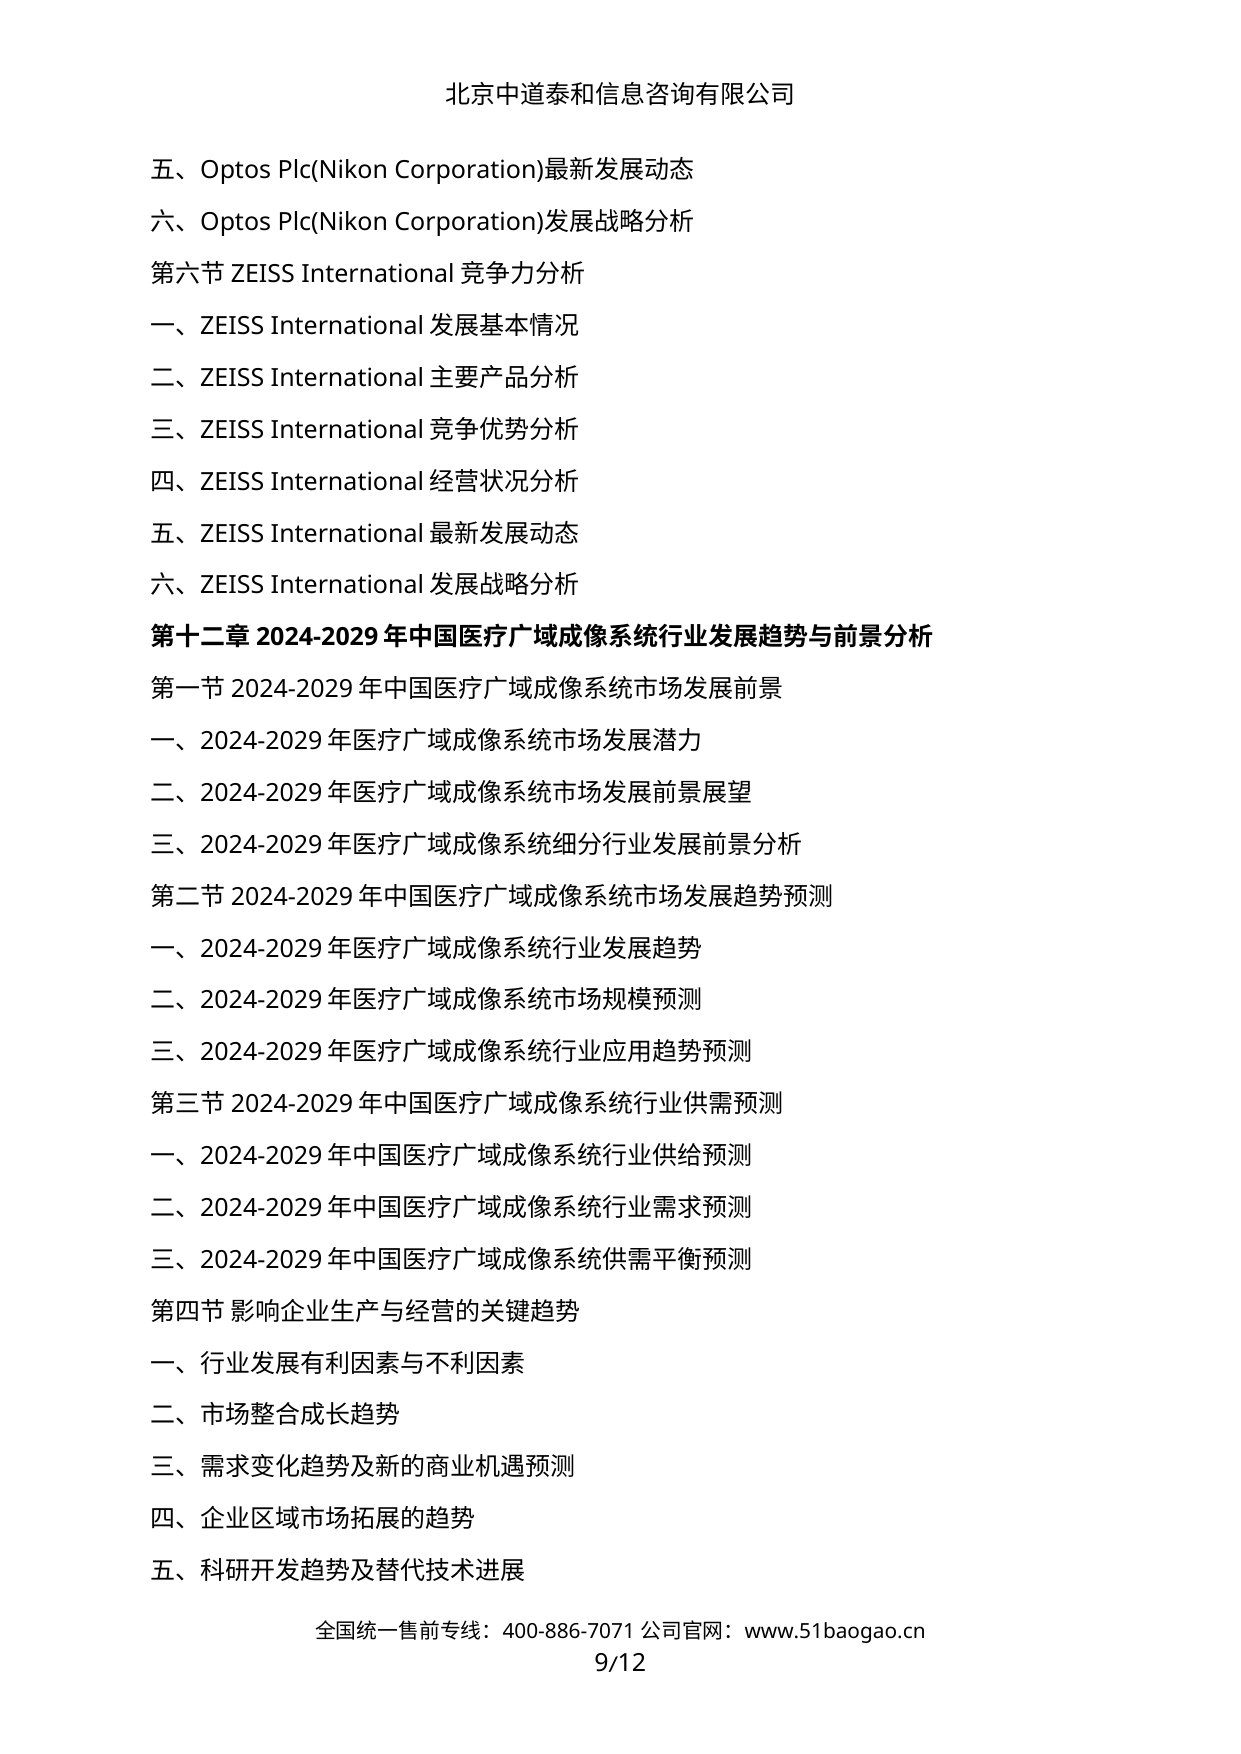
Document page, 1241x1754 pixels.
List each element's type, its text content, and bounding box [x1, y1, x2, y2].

text 六、ZEISS International发展战略分析 [150, 565, 1090, 601]
text 一、2024-2029年医疗广域成像系统行业发展趋势 [150, 928, 1090, 964]
text 二、市场整合成长趋势 [150, 1395, 1090, 1431]
text 四、企业区域市场拓展的趋势 [150, 1499, 1090, 1535]
text 一、ZEISS International发展基本情况 [150, 306, 1090, 342]
text 四、ZEISS International经营状况分析 [150, 461, 1090, 497]
text 三、2024-2029年医疗广域成像系统行业应用趋势预测 [150, 1032, 1090, 1068]
text 三、2024-2029年中国医疗广域成像系统供需平衡预测 [150, 1239, 1090, 1276]
text 一、2024-2029年医疗广域成像系统市场发展潜力 [150, 721, 1090, 757]
text 第六节 ZEISS International竞争力分析 [150, 254, 1090, 290]
text 第三节 2024-2029年中国医疗广域成像系统行业供需预测 [150, 1084, 1090, 1120]
text 五、科研开发趋势及替代技术进展 [150, 1551, 1090, 1587]
text 三、ZEISS International竞争优势分析 [150, 409, 1090, 446]
text 三、2024-2029年医疗广域成像系统细分行业发展前景分析 [150, 824, 1090, 861]
text 六、Optos Plc(Nikon Corporation)发展战略分析 [150, 202, 1090, 238]
text 第一节 2024-2029年中国医疗广域成像系统市场发展前景 [150, 669, 1090, 705]
text 一、行业发展有利因素与不利因素 [150, 1343, 1090, 1379]
text 五、Optos Plc(Nikon Corporation)最新发展动态 [150, 150, 1090, 186]
text 第二节 2024-2029年中国医疗广域成像系统市场发展趋势预测 [150, 876, 1090, 912]
text 三、需求变化趋势及新的商业机遇预测 [150, 1447, 1090, 1483]
text 第四节 影响企业生产与经营的关键趋势 [150, 1291, 1090, 1327]
text 五、ZEISS International最新发展动态 [150, 513, 1090, 549]
text 二、2024-2029年中国医疗广域成像系统行业需求预测 [150, 1187, 1090, 1224]
text 二、2024-2029年医疗广域成像系统市场发展前景展望 [150, 772, 1090, 809]
text 二、2024-2029年医疗广域成像系统市场规模预测 [150, 980, 1090, 1016]
text 二、ZEISS International主要产品分析 [150, 357, 1090, 394]
text 一、2024-2029年中国医疗广域成像系统行业供给预测 [150, 1136, 1090, 1172]
text 第十二章 2024-2029年中国医疗广域成像系统行业发展趋势与前景分析 [150, 617, 1090, 653]
